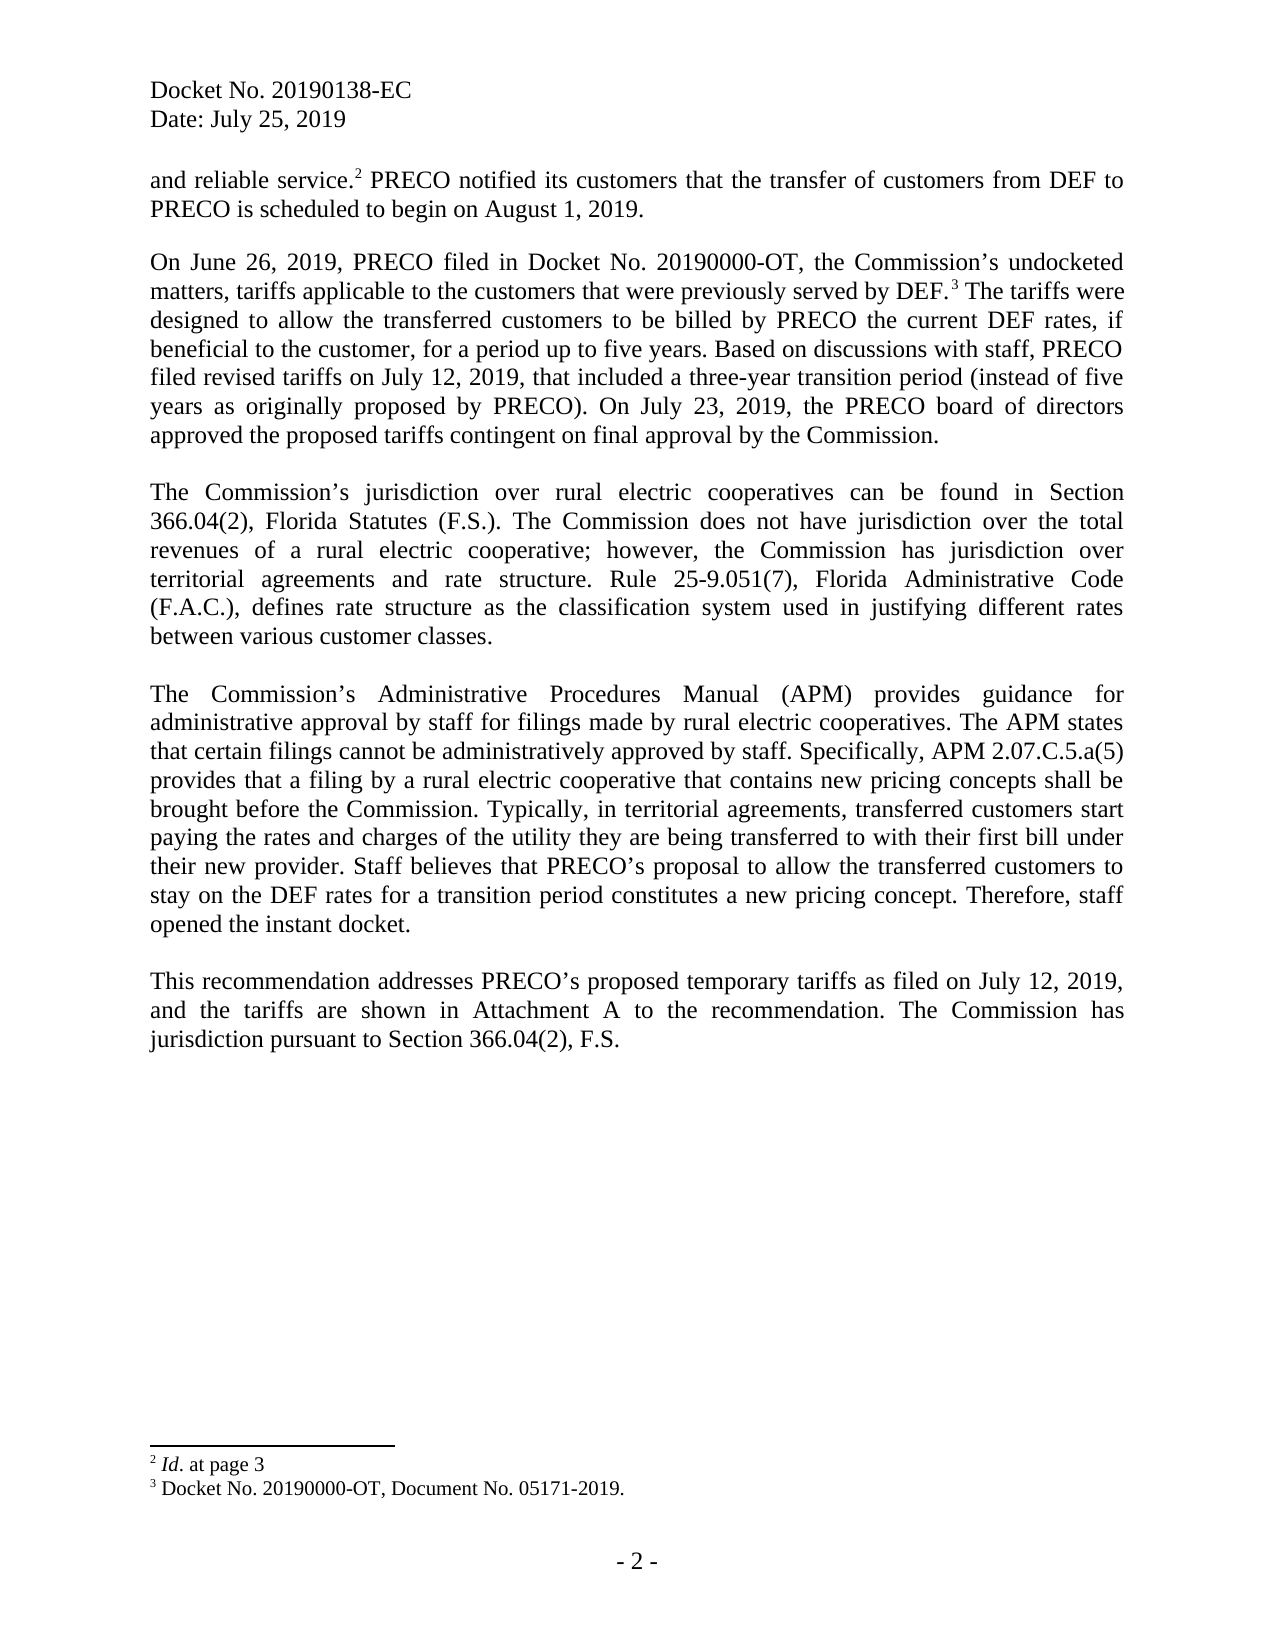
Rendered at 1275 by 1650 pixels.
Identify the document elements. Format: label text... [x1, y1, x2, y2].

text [150, 165, 1125, 222]
text This recommendation addresses PRECO’s proposed temporary tariffs as filed on July 12, 2019, and the tariffs are shown in Attachment A to the recommendation. The Commission has jurisdiction pursuant to Section 366.04(2), F.S. [150, 966, 1125, 1052]
text On June 26, 2019, PRECO filed in Docket No. 20190000-OT, the Commission’s undocketed matters, tariffs applicable to the customers that were previously served by DEF. The tariffs were designed to allow the transferred customers to be billed by PRECO the current DEF rates, if beneficial to the customer, for a period up to five years. Based on discussions with staff, PRECO filed revised tariffs on July 12, 2019, that included a three-year transition period (instead of five years as originally proposed by PRECO). On July 23, 2019, the PRECO board of directors approved the proposed tariffs contingent on final approval by the Commission. [150, 247, 1125, 449]
text The Commission’s jurisdiction over rural electric cooperatives can be found in Section 366.04(2), Florida Statutes (F.S.). The Commission does not have jurisdiction over the total revenues of a rural electric cooperative; however, the Commission has jurisdiction over territorial agreements and rate structure. Rule 25-9.051(7), Florida Administrative Code (F.A.C.), defines rate structure as the classification system used in justifying different rates between various customer classes. [150, 477, 1125, 650]
text The Commission’s Administrative Procedures Manual (APM) provides guidance for administrative approval by staff for filings made by rural electric cooperatives. The APM states that certain filings cannot be administratively approved by staff. Specifically, APM 2.07.C.5.a(5) provides that a filing by a rural electric cooperative that contains new pricing concepts shall be brought before the Commission. Typically, in territorial agreements, transferred customers start paying the rates and charges of the utility they are being transferred to with their first bill under their new provider. Staff believes that PRECO’s proposal to allow the transferred customers to stay on the DEF rates for a transition period constitutes a new pricing concept. Therefore, staff opened the instant docket. [150, 679, 1125, 937]
